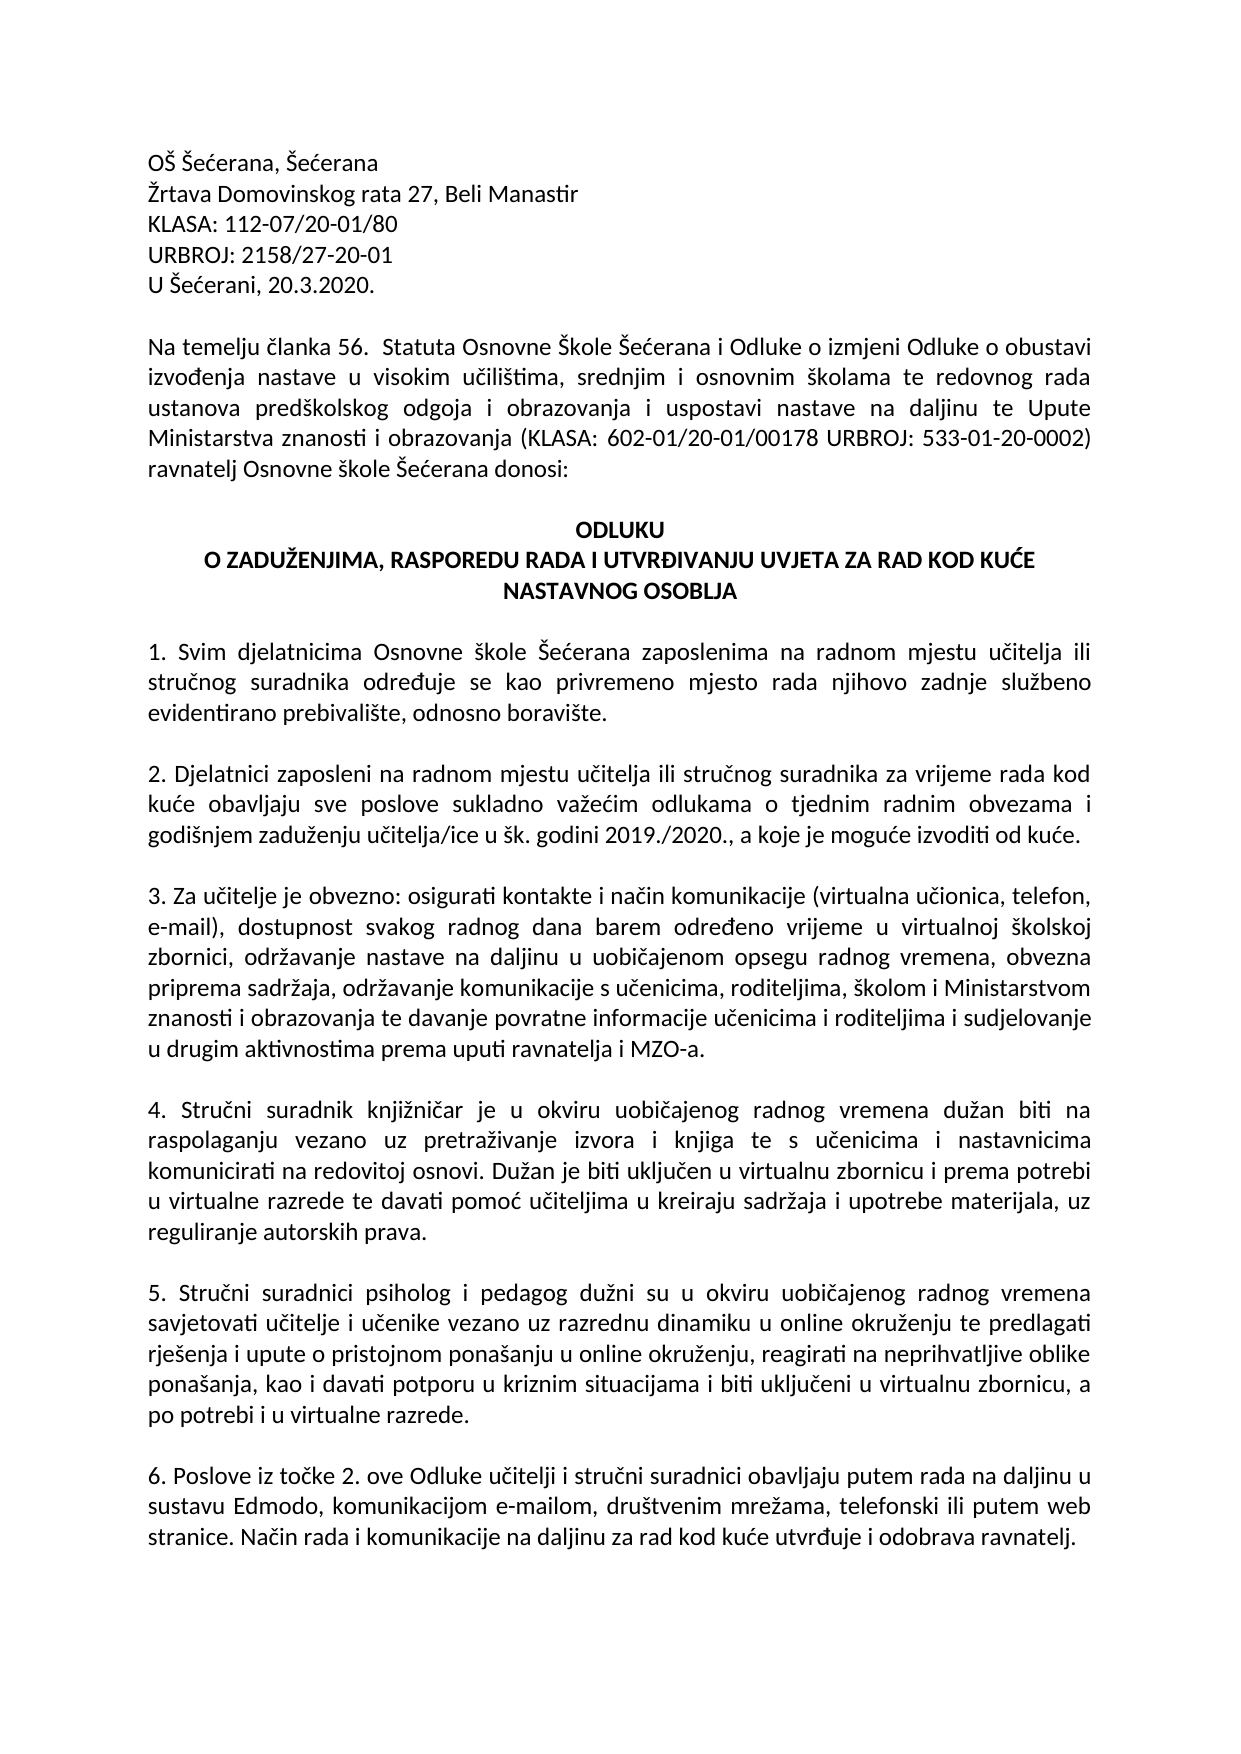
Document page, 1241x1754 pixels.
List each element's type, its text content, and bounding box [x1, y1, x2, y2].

text 5. Stručni suradnici psiholog i pedagog dužni su u okviru uobičajenog radnog vremena savjetovati učitelje i učenike vezano uz razrednu dinamiku u online okruženju te predlagati rješenja i upute o pristojnom ponašanju u online okruženju, reagirati na neprihvatljive oblike ponašanja, kao i davati potporu u kriznim situacijama i biti uključeni u virtualnu zbornicu, a po potrebi i u virtualne razrede. [148, 1277, 1093, 1429]
text 1. Svim djelatnicima Osnovne škole Šećerana zaposlenima na radnom mjestu učitelja ili stručnog suradnika određuje se kao privremeno mjesto rada njihovo zadnje službeno evidentirano prebivalište, odnosno boravište. [148, 636, 1093, 727]
text Žrtava Domovinskog rata 27, Beli Manastir [148, 178, 1093, 209]
text U Šećerani, 20.3.2020. [148, 270, 1093, 300]
text 6. Poslove iz točke 2. ove Odluke učitelji i stručni suradnici obavljaju putem rada na daljinu u sustavu Edmodo, komunikacijom e-mailom, društvenim mrežama, telefonski ili putem web stranice. Način rada i komunikacije na daljinu za rad kod kuće utvrđuje i odobrava ravnatelj. [148, 1460, 1093, 1552]
text URBROJ: 2158/27-20-01 [148, 239, 1093, 270]
text OŠ Šećerana, Šećerana [148, 148, 1093, 178]
text 4. Stručni suradnik knjižničar je u okviru uobičajenog radnog vremena dužan biti na raspolaganju vezano uz pretraživanje izvora i knjiga te s učenicima i nastavnicima komunicirati na redovitoj osnovi. Dužan je biti uključen u virtualnu zbornicu i prema potrebi u virtualne razrede te davati pomoć učiteljima u kreiraju sadržaja i upotrebe materijala, uz reguliranje autorskih prava. [148, 1094, 1093, 1246]
text NASTAVNOG OSOBLJA [148, 575, 1093, 605]
text ODLUKU [148, 514, 1093, 544]
text Na temelju članka 56. Statuta Osnovne Škole Šećerana i Odluke o izmjeni Odluke o obustavi izvođenja nastave u visokim učilištima, srednjim i osnovnim školama te redovnog rada ustanova predškolskog odgoja i obrazovanja i uspostavi nastave na daljinu te Upute Ministarstva znanosti i obrazovanja (KLASA: 602-01/20-01/00178 URBROJ: 533-01-20-0002) ravnatelj Osnovne škole Šećerana donosi: [148, 331, 1093, 483]
text O ZADUŽENJIMA, RASPOREDU RADA I UTVRĐIVANJU UVJETA ZA RAD KOD KUĆE [148, 544, 1093, 575]
text 3. Za učitelje je obvezno: osigurati kontakte i način komunikacije (virtualna učionica, telefon, e-mail), dostupnost svakog radnog dana barem određeno vrijeme u virtualnoj školskoj zbornici, održavanje nastave na daljinu u uobičajenom opsegu radnog vremena, obvezna priprema sadržaja, održavanje komunikacije s učenicima, roditeljima, školom i Ministarstvom znanosti i obrazovanja te davanje povratne informacije učenicima i roditeljima i sudjelovanje u drugim aktivnostima prema uputi ravnatelja i MZO-a. [148, 880, 1093, 1063]
text KLASA: 112-07/20-01/80 [148, 209, 1093, 239]
text 2. Djelatnici zaposleni na radnom mjestu učitelja ili stručnog suradnika za vrijeme rada kod kuće obavljaju sve poslove sukladno važećim odlukama o tjednim radnim obvezama i godišnjem zaduženju učitelja/ice u šk. godini 2019./2020., a koje je moguće izvoditi od kuće. [148, 758, 1093, 849]
